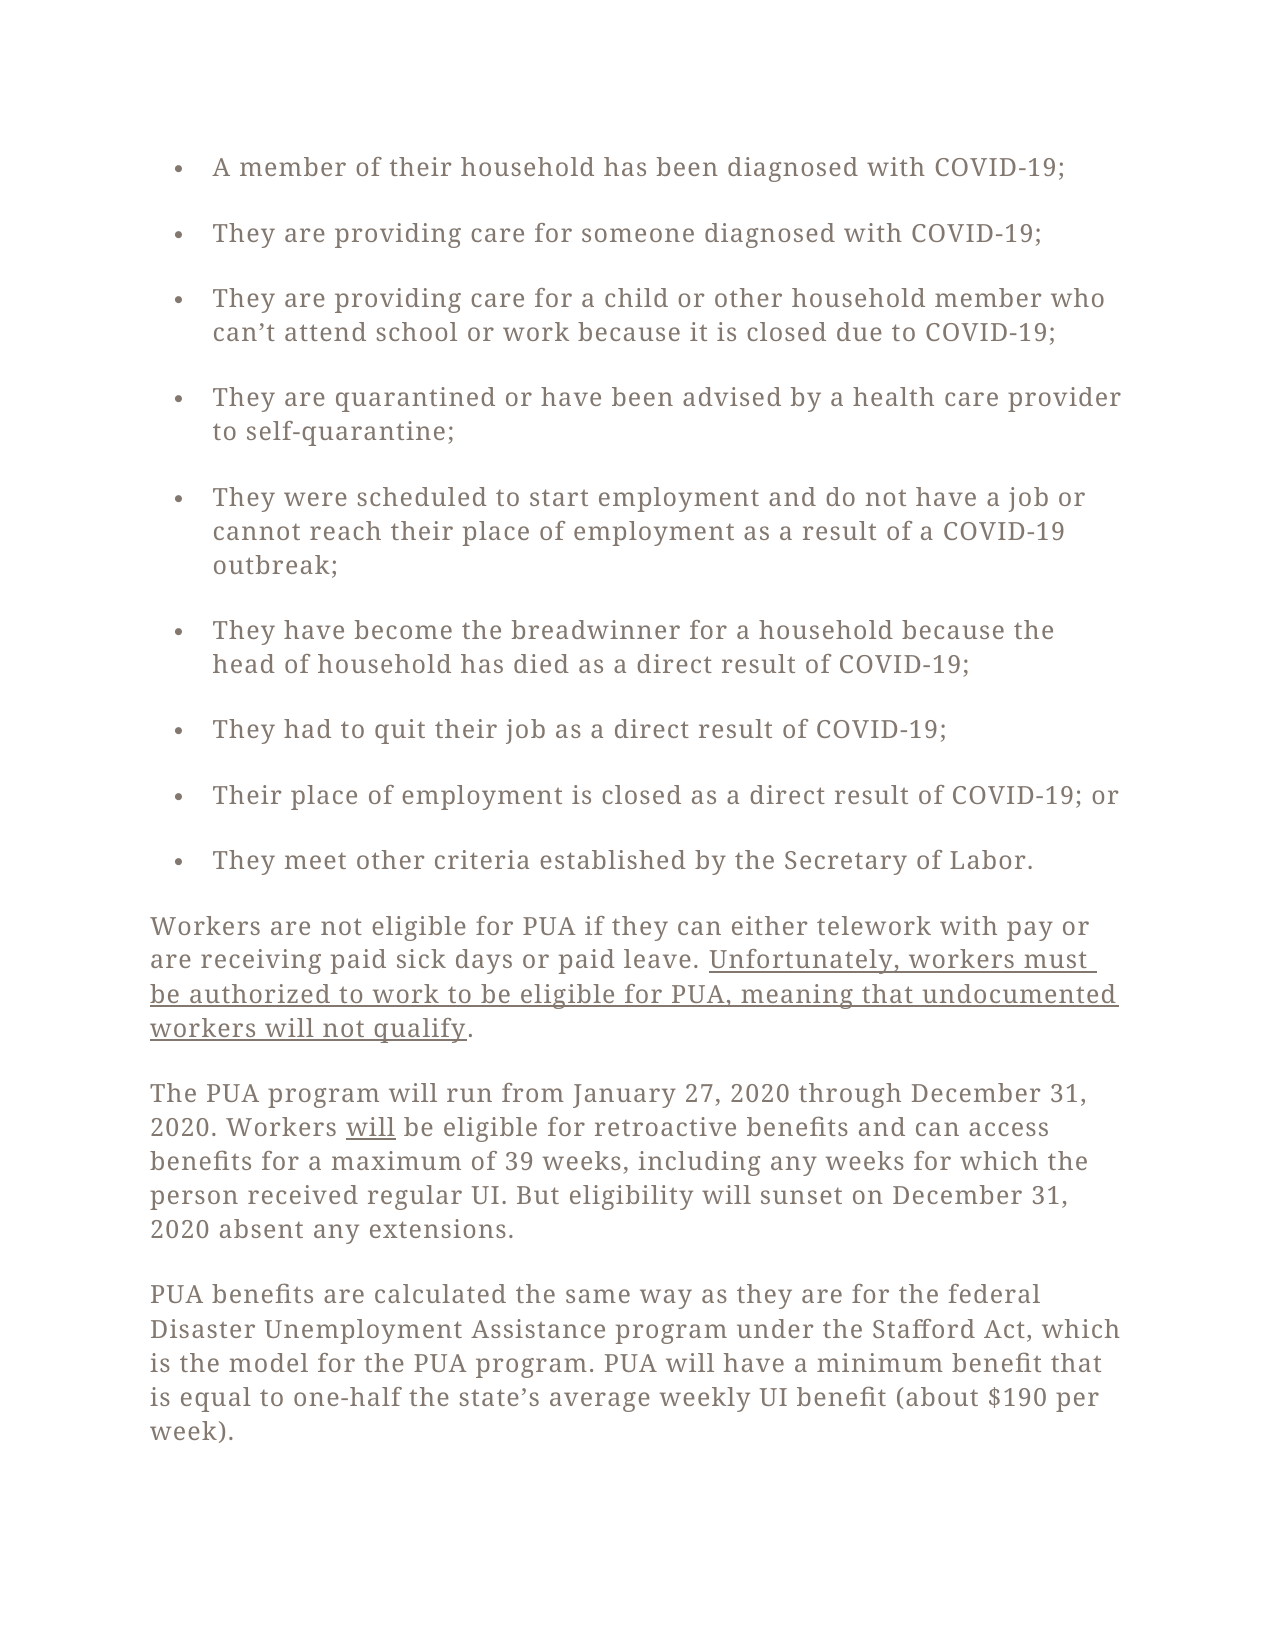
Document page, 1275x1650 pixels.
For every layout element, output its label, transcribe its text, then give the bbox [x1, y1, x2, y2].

list They were scheduled to start employment and do not have a job or cannot reach their place of employment as a result of a COVID-19 outbreak; [175, 479, 1125, 582]
list They are providing care for someone diagnosed with COVID-19; [175, 215, 1125, 249]
text Workers are not eligible for PUA if they can either telework with pay or are receiving paid sick days or paid leave. Unfortunately, workers must be authorized to work to be eligible for PUA, meaning that undocumented workers will not qualify. [150, 908, 1125, 1044]
list They are providing care for a child or other household member who can’t attend school or work because it is closed due to COVID-19; [175, 281, 1125, 349]
list They have become the breadwinner for a household because the head of household has died as a direct result of COVID-19; [175, 613, 1125, 681]
list They meet other criteria established by the Secretary of Labor. [175, 843, 1125, 877]
text PUA benefits are calculated the same way as they are for the federal Disaster Unemployment Assistance program under the Stafford Act, which is the model for the PUA program. PUA will have a minimum benefit that is equal to one-half the state’s average weekly UI benefit (about $190 per week). [150, 1277, 1125, 1447]
list They are quarantined or have been advised by a health care provider to self-quarantine; [175, 380, 1125, 448]
text The PUA program will run from January 27, 2020 through December 31, 2020. Workers will be eligible for retroactive benefits and can access benefits for a maximum of 39 weeks, including any weeks for which the person received regular UI. But eligibility will sunset on December 31, 2020 absent any extensions. [150, 1076, 1125, 1246]
list They had to quit their job as a direct result of COVID-19; [175, 712, 1125, 746]
list Their place of employment is closed as a direct result of COVID-19; or [175, 777, 1125, 812]
list A member of their household has been diagnosed with COVID-19; [175, 150, 1125, 184]
